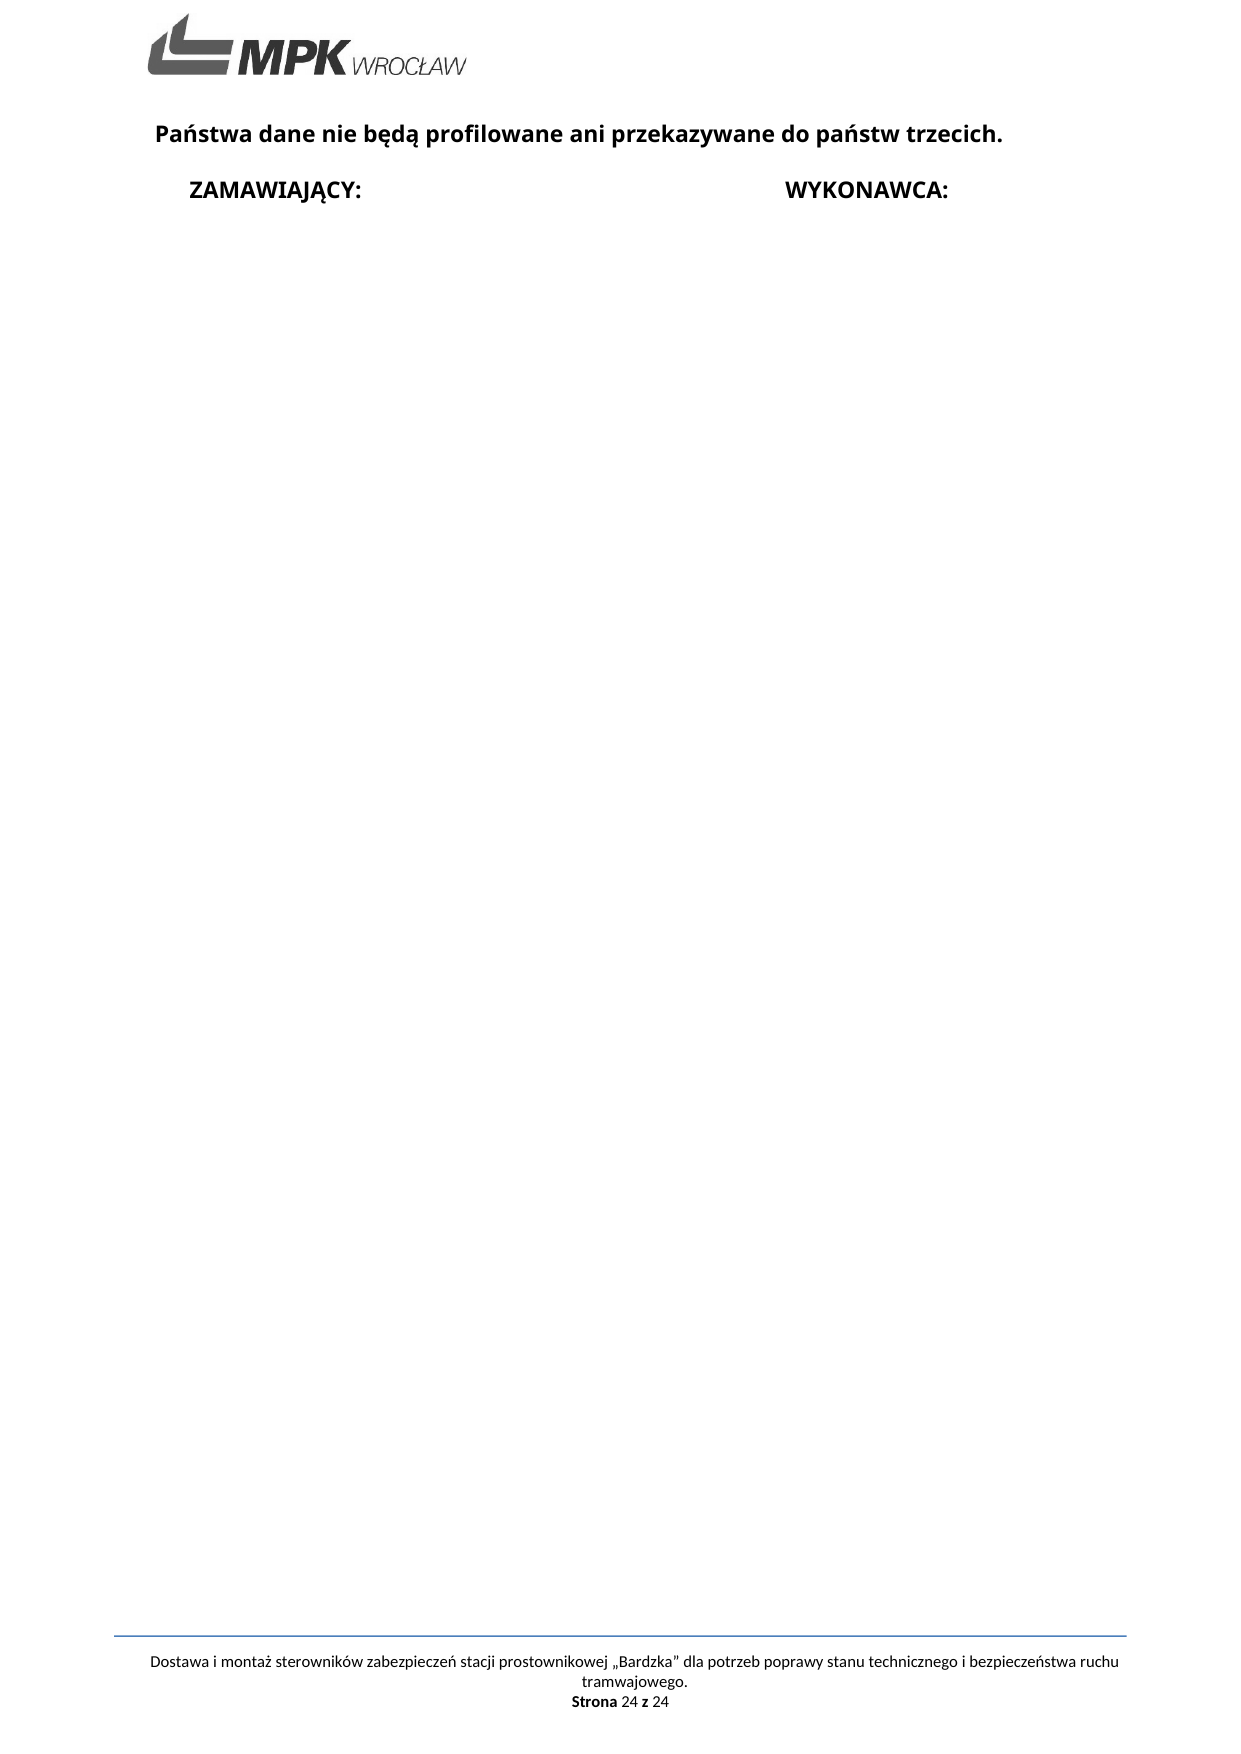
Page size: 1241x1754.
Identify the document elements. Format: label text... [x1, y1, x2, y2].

text ZAMAWIAJĄCY: WYKONAWCA: [148, 174, 1122, 206]
text Państwa dane nie będą profilowane ani przekazywane do państw trzecich. [154, 118, 1122, 149]
